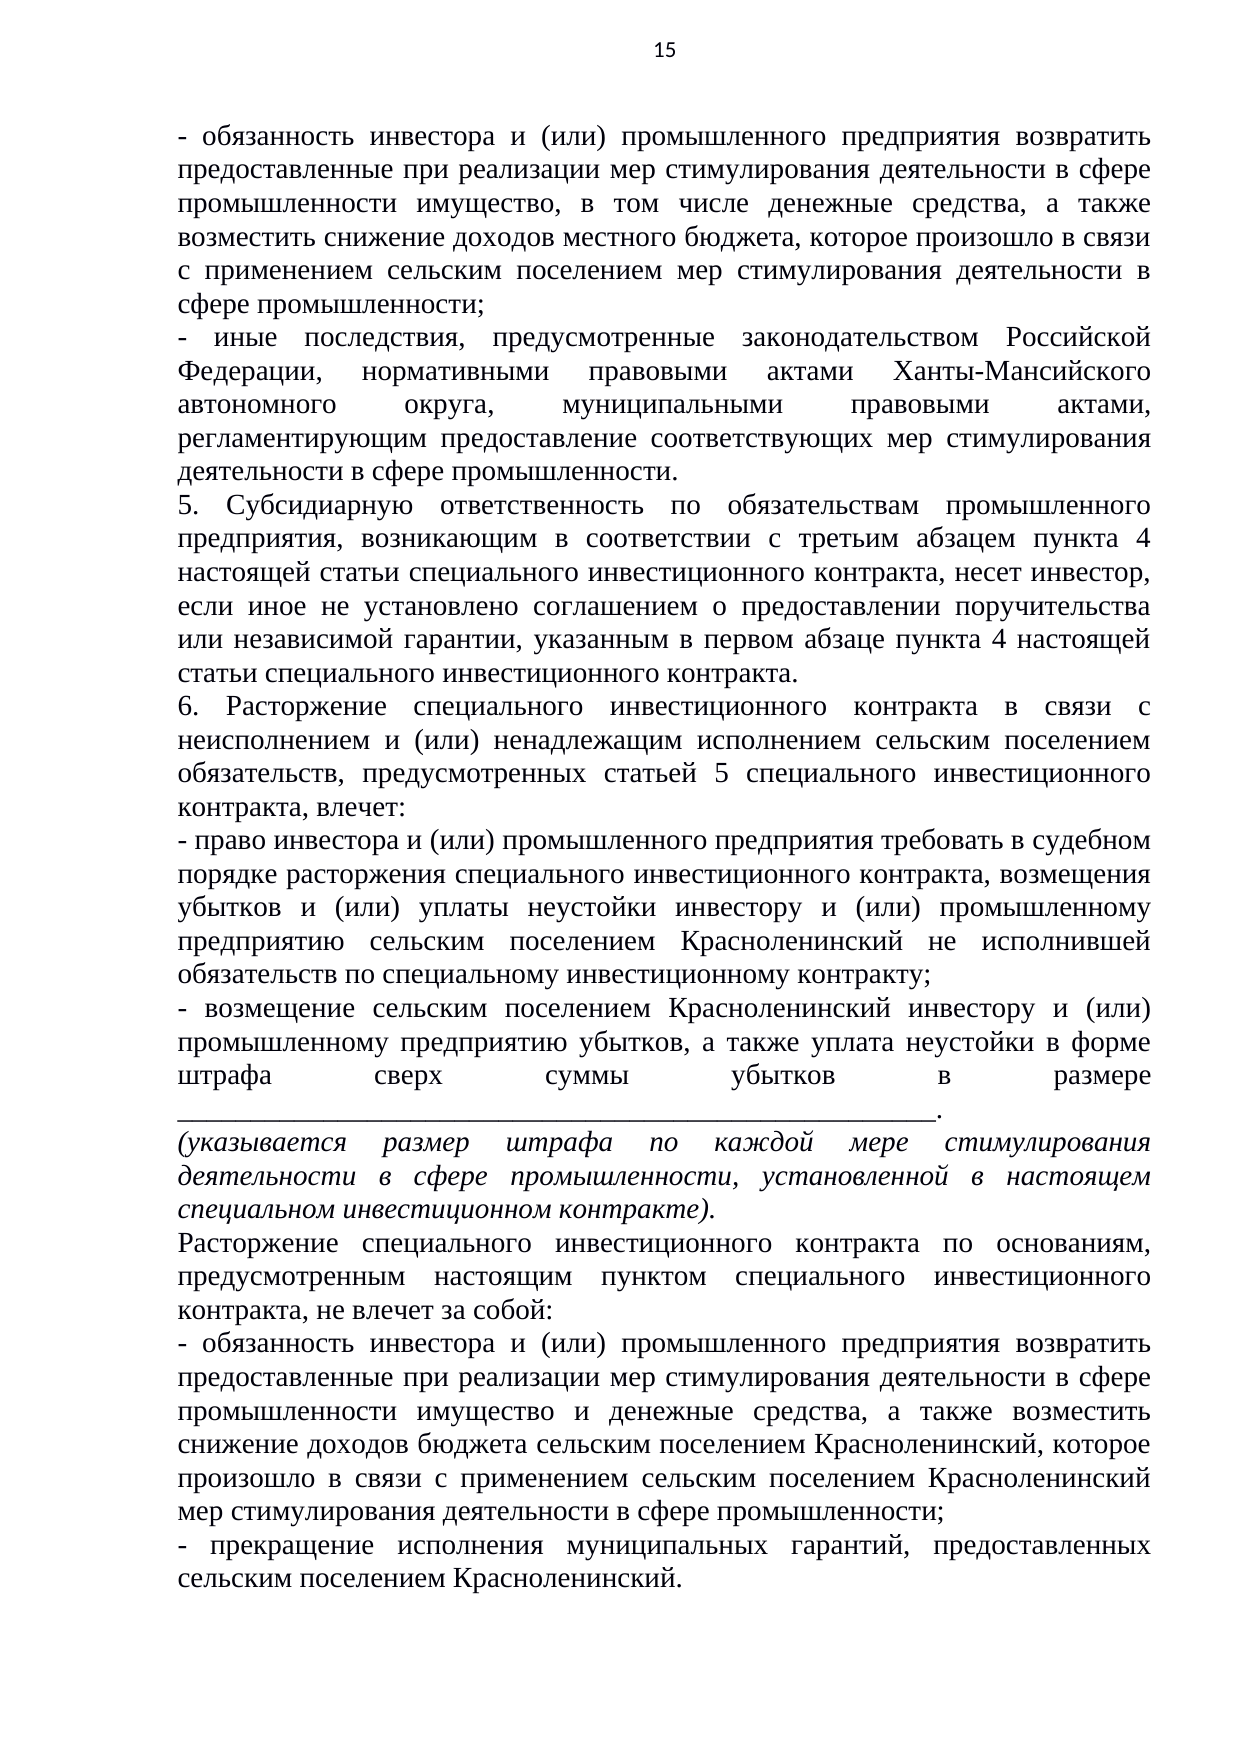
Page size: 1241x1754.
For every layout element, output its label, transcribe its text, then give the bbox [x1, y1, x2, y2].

text - прекращение исполнения муниципальных гарантий, предоставленных сельским поселением Красноленинский. [177, 1527, 1152, 1594]
text Расторжение специального инвестиционного контракта по основаниям, предусмотренным настоящим пунктом специального инвестиционного контракта, не влечет за собой: [177, 1225, 1152, 1326]
text 6. Расторжение специального инвестиционного контракта в связи с неисполнением и (или) ненадлежащим исполнением сельским поселением обязательств, предусмотренных статьей 5 специального инвестиционного контракта, влечет: [177, 688, 1152, 822]
text (указывается размер штрафа по каждой мере стимулирования деятельности в сфере промышленности, установленной в настоящем специальном инвестиционном контракте). [177, 1124, 1152, 1225]
text - обязанность инвестора и (или) промышленного предприятия возвратить предоставленные при реализации мер стимулирования деятельности в сфере промышленности имущество и денежные средства, а также возместить снижение доходов бюджета сельским поселением Красноленинский, которое произошло в связи с применением сельским поселением Красноленинский мер стимулирования деятельности в сфере промышленности; [177, 1326, 1152, 1527]
text - обязанность инвестора и (или) промышленного предприятия возвратить предоставленные при реализации мер стимулирования деятельности в сфере промышленности имущество, в том числе денежные средства, а также возместить снижение доходов местного бюджета, которое произошло в связи с применением сельским поселением мер стимулирования деятельности в сфере промышленности; [177, 118, 1152, 319]
text - иные последствия, предусмотренные законодательством Российской Федерации, нормативными правовыми актами Ханты-Мансийского автономного округа, муниципальными правовыми актами, регламентирующим предоставление соответствующих мер стимулирования деятельности в сфере промышленности. [177, 319, 1152, 487]
text - возмещение сельским поселением Красноленинский инвестору и (или) промышленному предприятию убытков, а также уплата неустойки в форме штрафа сверх суммы убытков в размере ____________________________________________________. [177, 990, 1152, 1124]
text 5. Субсидиарную ответственность по обязательствам промышленного предприятия, возникающим в соответствии с третьим абзацем пункта 4 настоящей статьи специального инвестиционного контракта, несет инвестор, если иное не установлено соглашением о предоставлении поручительства или независимой гарантии, указанным в первом абзаце пункта 4 настоящей статьи специального инвестиционного контракта. [177, 487, 1152, 688]
text - право инвестора и (или) промышленного предприятия требовать в судебном порядке расторжения специального инвестиционного контракта, возмещения убытков и (или) уплаты неустойки инвестору и (или) промышленному предприятию сельским поселением Красноленинский не исполнившей обязательств по специальному инвестиционному контракту; [177, 822, 1152, 990]
